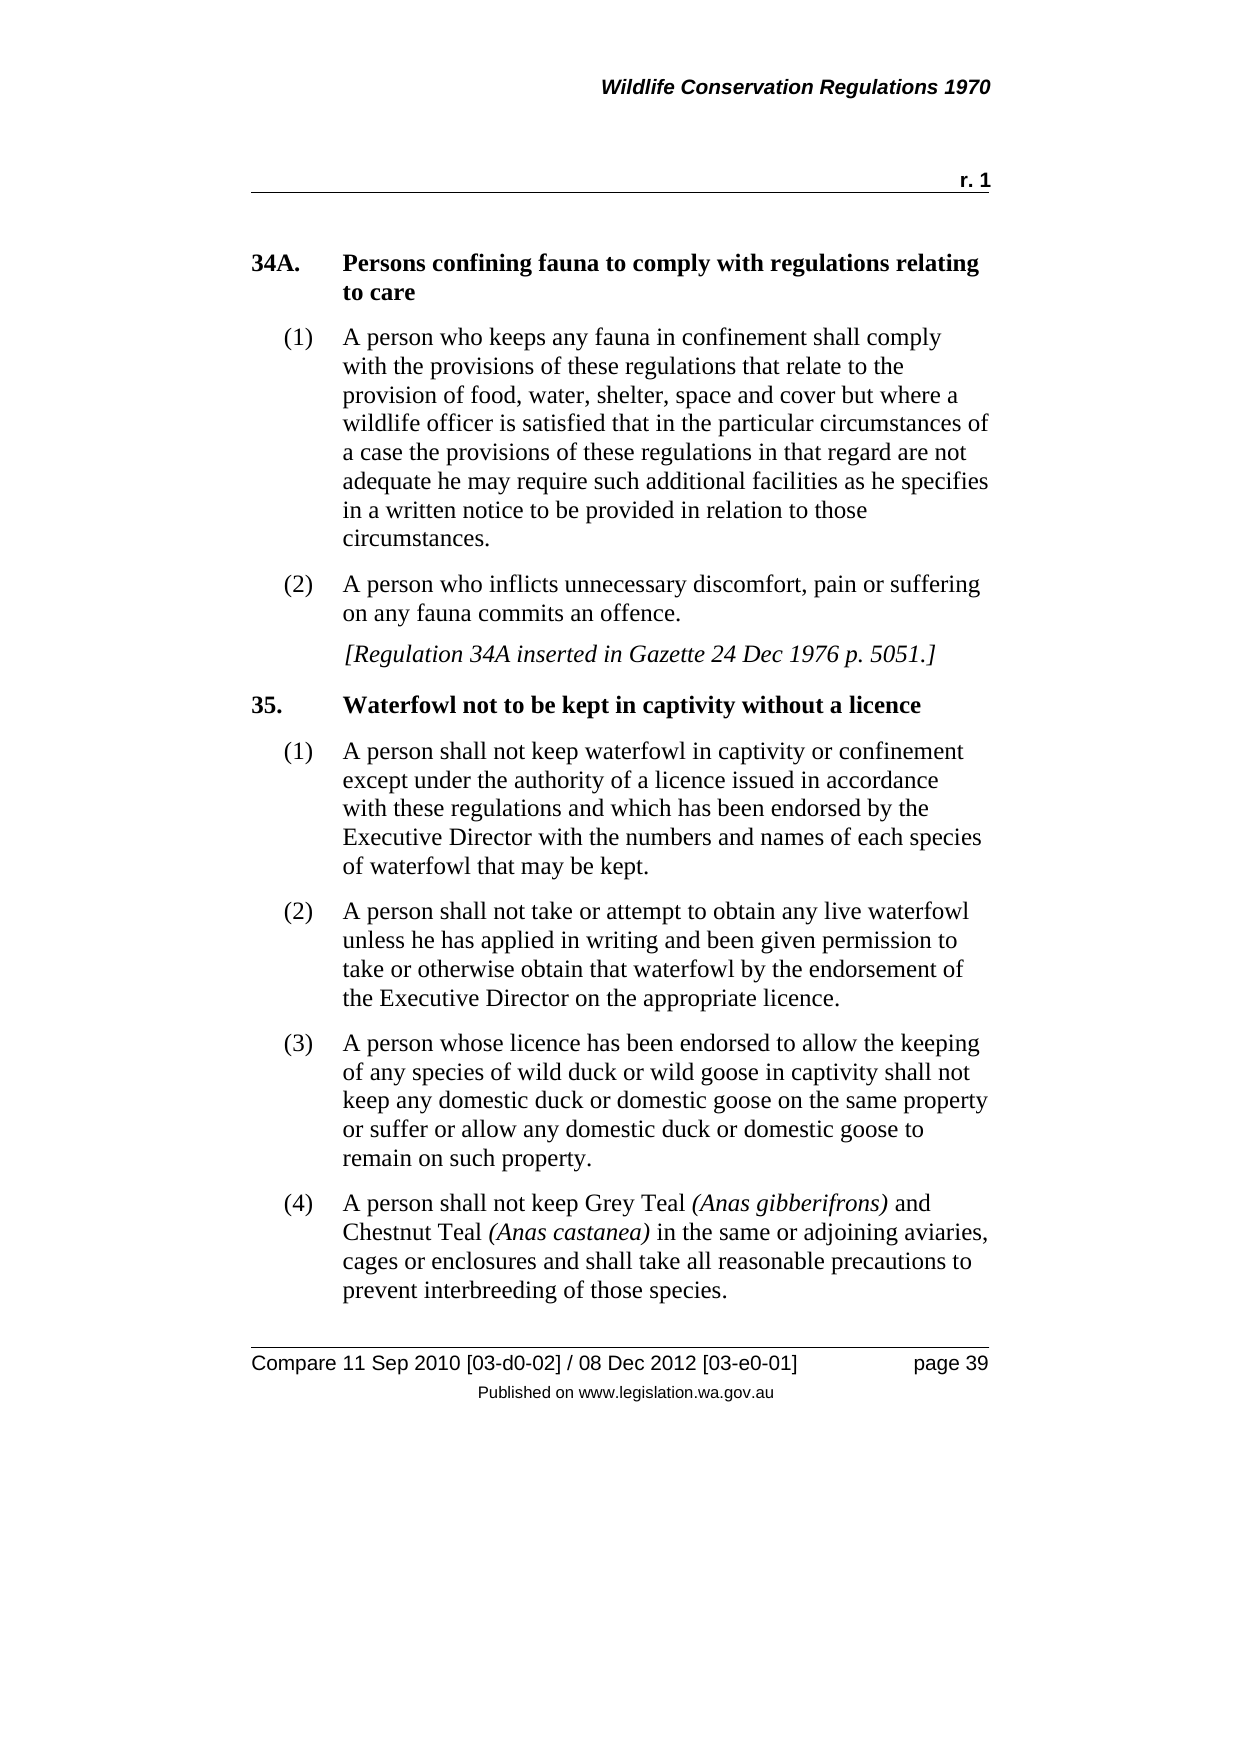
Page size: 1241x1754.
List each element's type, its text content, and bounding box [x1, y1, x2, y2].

text (4) A person shall not keep Grey Teal (Anas gibberifrons) and Chestnut Teal (Anas castanea) in the same or adjoining aviaries, cages or enclosures and shall take all reasonable precautions to prevent interbreeding of those species. [251, 1188, 989, 1303]
text (1) A person shall not keep waterfowl in captivity or confinement except under the authority of a licence issued in accordance with these regulations and which has been endorsed by the Executive Director with the numbers and names of each species of waterfowl that may be kept. [251, 736, 989, 880]
subtitle 35. Waterfowl not to be kept in captivity without a licence [251, 691, 989, 719]
text (2) A person who inflicts unnecessary discomfort, pain or suffering on any fauna commits an offence. [251, 569, 989, 626]
text (1) A person who keeps any fauna in confinement shall comply with the provisions of these regulations that relate to the provision of food, water, shelter, space and cover but where a wildlife officer is satisfied that in the particular circumstances of a case the provisions of these regulations in that regard are not adequate he may require such additional facilities as he specifies in a written notice to be provided in relation to those circumstances. [251, 322, 989, 552]
subtitle 34A. Persons confining fauna to comply with regulations relating to care [251, 248, 989, 306]
text (3) A person whose licence has been endorsed to allow the keeping of any species of wild duck or wild goose in captivity shall not keep any domestic duck or domestic goose on the same property or suffer or allow any domestic duck or domestic goose to remain on such property. [251, 1028, 989, 1172]
text [Regulation 34A inserted in Gazette 24 Dec 1976 p. 5051.] [251, 639, 989, 668]
text (2) A person shall not take or attempt to obtain any live waterfowl unless he has applied in writing and been given permission to take or otherwise obtain that waterfowl by the endorsement of the Executive Director on the appropriate licence. [251, 896, 989, 1011]
